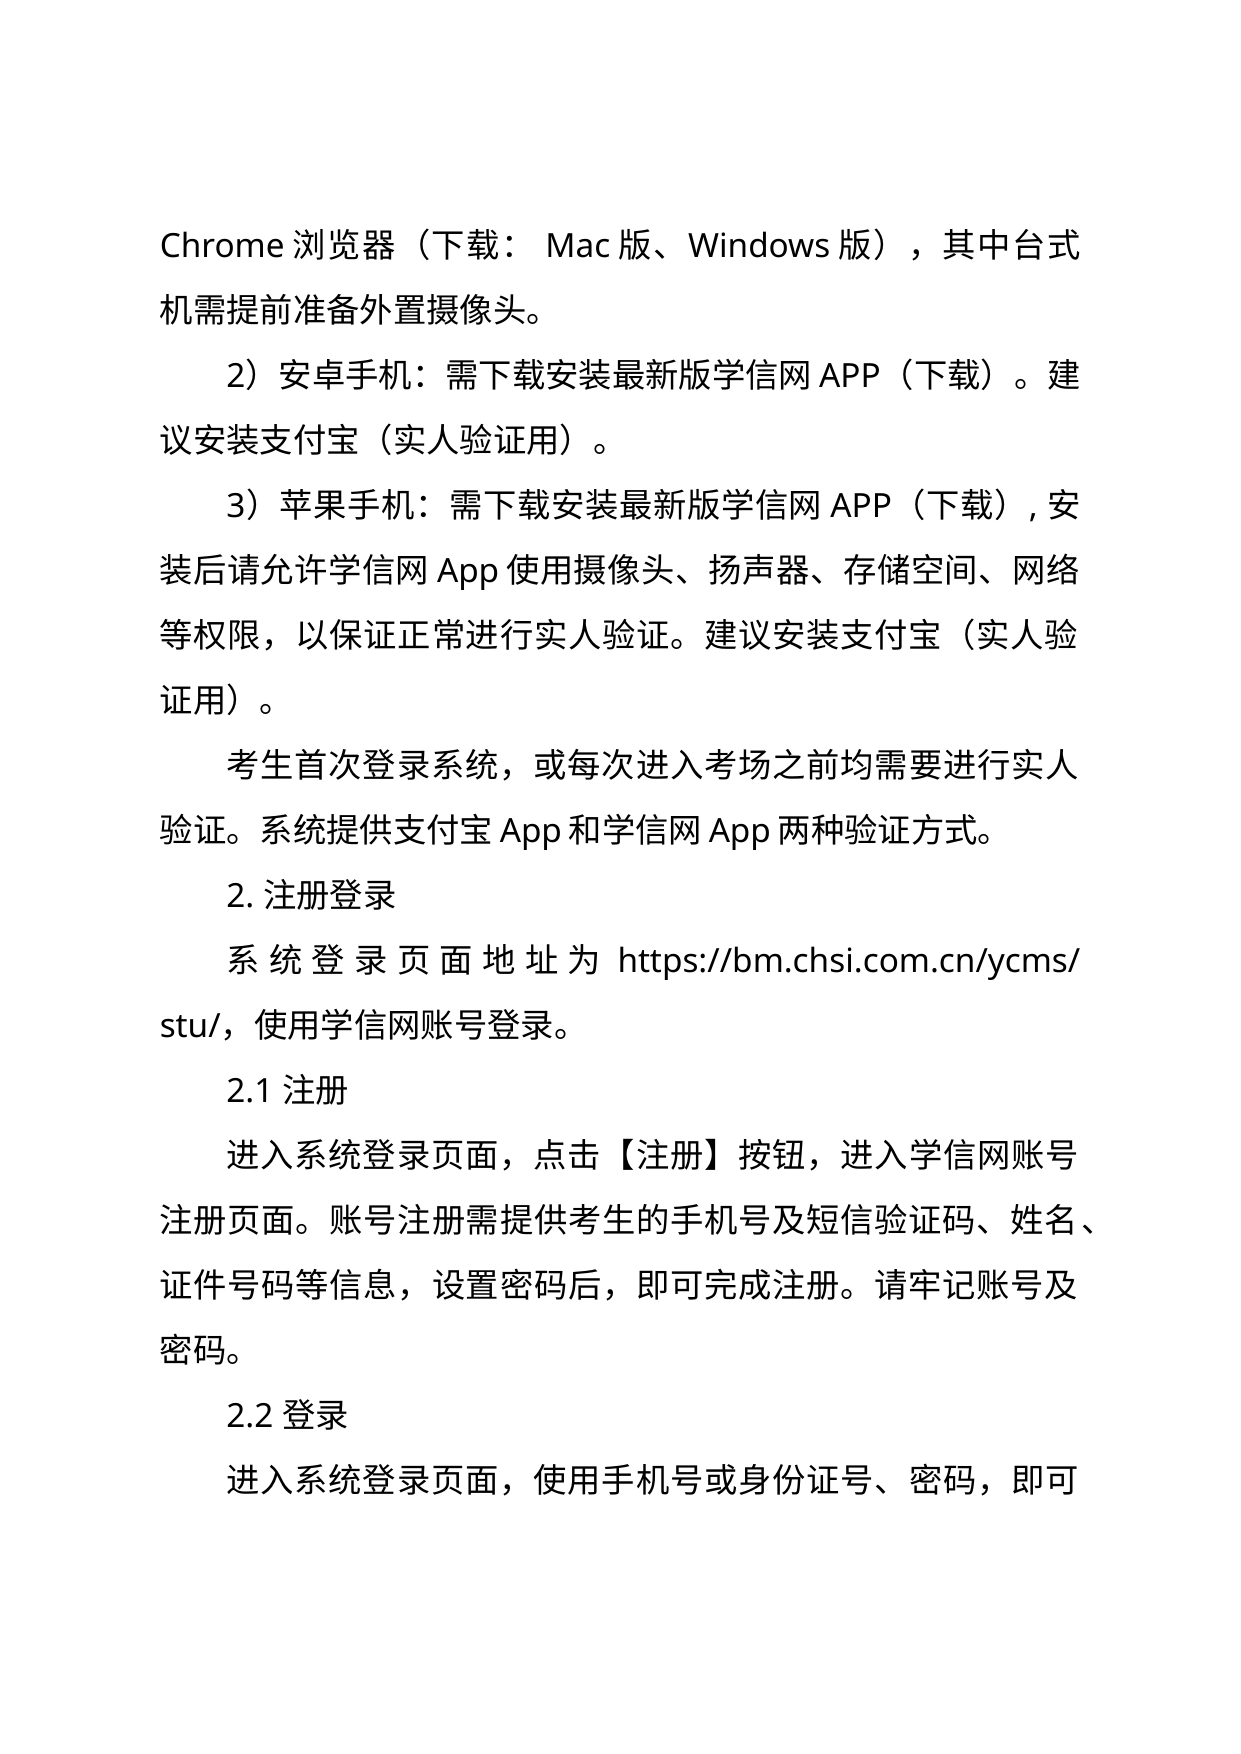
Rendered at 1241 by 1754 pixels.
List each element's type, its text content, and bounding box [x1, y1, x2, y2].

text 考生首次登录系统，或每次进入考场之前均需要进行实人验证。系统提供支付宝App和学信网App两种验证方式。 [159, 731, 1081, 861]
text 2.2 登录 [159, 1381, 1081, 1446]
text 2）安卓手机：需下载安装最新版学信网APP（下载）。建议安装支付宝（实人验证用）。 [159, 341, 1081, 471]
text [159, 211, 1081, 341]
text 2.1 注册 [159, 1056, 1081, 1121]
text 3）苹果手机：需下载安装最新版学信网APP（下载）, 安装后请允许学信网App使用摄像头、扬声器、存储空间、网络等权限，以保证正常进行实人验证。建议安装支付宝（实人验证用）。 [159, 471, 1081, 731]
text 2. 注册登录 [159, 861, 1081, 926]
text 系统登录页面地址为https://bm.chsi.com.cn/ycms/stu/，使用学信网账号登录。 [159, 926, 1081, 1056]
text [159, 1446, 1081, 1511]
text 进入系统登录页面，点击【注册】按钮，进入学信网账号注册页面。账号注册需提供考生的手机号及短信验证码、姓名、证件号码等信息，设置密码后，即可完成注册。请牢记账号及密码。 [159, 1121, 1081, 1381]
